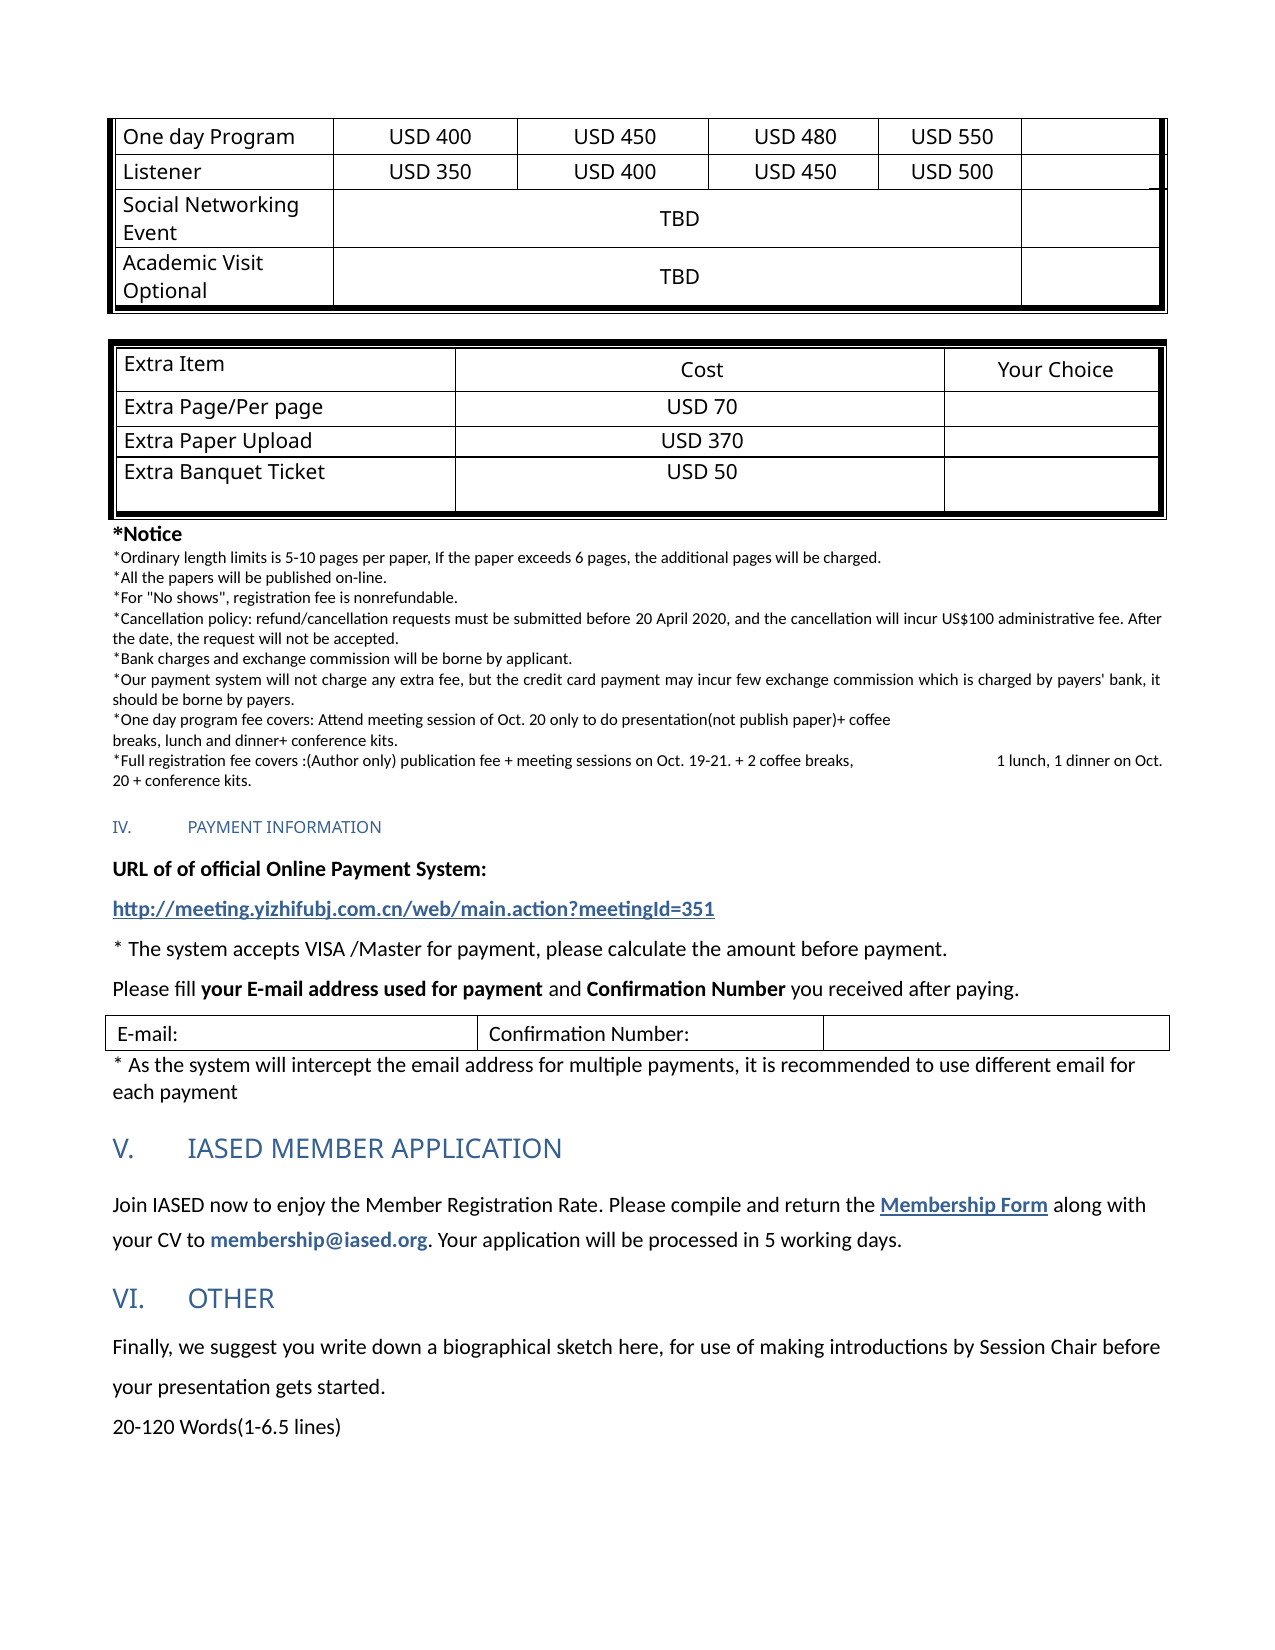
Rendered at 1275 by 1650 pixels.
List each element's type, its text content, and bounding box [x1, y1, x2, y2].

table_cell USD 400 [334, 119, 517, 153]
text breaks, lunch and dinner+ conference kits. *Full registration fee covers :(Author only) publication fee + meeting sessions on Oct. 19-21. + 2 coffee breaks, 1 lunch, 1 dinner on Oct. 20 + conference kits. [112, 730, 1163, 791]
text *All the papers will be published on-line. [112, 567, 1163, 588]
table_header Cost [456, 349, 944, 391]
text *Notice [112, 520, 1163, 547]
list OTHER [112, 1280, 1163, 1317]
table_cell USD 50 [456, 458, 944, 511]
table_cell [945, 458, 1158, 511]
table_cell Extra Page/Per page [117, 392, 455, 426]
text *Bank charges and exchange commission will be borne by applicant. [112, 648, 1163, 669]
list PAYMENT INFORMATION [112, 816, 1163, 838]
list * As the system will intercept the email address for multiple payments, it is recommended to use different email for each payment [112, 1051, 1163, 1104]
table_cell [1022, 155, 1159, 189]
table_header Confirmation Number: [478, 1016, 823, 1050]
table_cell USD 450 [518, 119, 708, 153]
table_cell [1022, 119, 1159, 153]
table_cell [1022, 248, 1159, 305]
table_cell [945, 392, 1158, 426]
table_header E-mail: [106, 1016, 477, 1050]
text http://meeting.yizhifubj.com.cn/web/main.action?meetingId=351 [112, 895, 1163, 921]
table_cell Social Networking Event [116, 190, 333, 247]
table_cell USD 500 [879, 155, 1021, 189]
table_cell One day Program [116, 119, 333, 153]
text *Ordinary length limits is 5-10 pages per paper, If the paper exceeds 6 pages, the additional pages will be charged. [112, 547, 1163, 567]
table_cell [1022, 190, 1159, 247]
table_header Your Choice [945, 349, 1158, 391]
text *For "No shows", registration fee is nonrefundable. [112, 588, 1163, 608]
table_cell Extra Paper Upload [117, 427, 455, 456]
table_cell TBD [334, 248, 1021, 305]
list IASED MEMBER APPLICATION [112, 1129, 1163, 1166]
table_cell Academic Visit Optional [116, 248, 333, 305]
text Please fill your E-mail address used for payment and Confirmation Number you received after paying. [112, 975, 1163, 1001]
table_cell TBD [334, 190, 1021, 247]
table_cell Listener [116, 155, 333, 189]
text *Our payment system will not charge any extra fee, but the credit card payment may incur few exchange commission which is charged by payers' bank, it should be borne by payers. *One day program fee covers: Attend meeting session of Oct. 20 only to do presentation(not publish paper)+ coffee [112, 669, 1163, 730]
text *Cancellation policy: refund/cancellation requests must be submitted before 20 April 2020, and the cancellation will incur US$100 administrative fee. After the date, the request will not be accepted. [112, 608, 1163, 648]
table_cell USD 370 [456, 427, 944, 456]
table_cell [945, 427, 1158, 456]
table_header [824, 1016, 1169, 1050]
text 20-120 Words(1-6.5 lines) [112, 1413, 1163, 1440]
table_cell USD 350 [334, 155, 517, 189]
table_cell Extra Banquet Ticket [117, 458, 455, 511]
text Finally, we suggest you write down a biographical sketch here, for use of making introductions by Session Chair before your presentation gets started. [112, 1333, 1163, 1400]
table_cell USD 450 [709, 155, 878, 189]
table_cell USD 70 [456, 392, 944, 426]
table_cell USD 550 [879, 119, 1021, 153]
text * The system accepts VISA /Master for payment, please calculate the amount before payment. [112, 935, 1163, 961]
table_cell USD 400 [518, 155, 708, 189]
table_cell USD 480 [709, 119, 878, 153]
table_header Extra Item [117, 349, 455, 391]
text URL of of official Online Payment System: [112, 855, 1163, 881]
list Join IASED now to enjoy the Member Registration Rate. Please compile and return the Membership Form along with your CV to membership@iased.org. Your application will be processed in 5 working days. [112, 1191, 1163, 1255]
